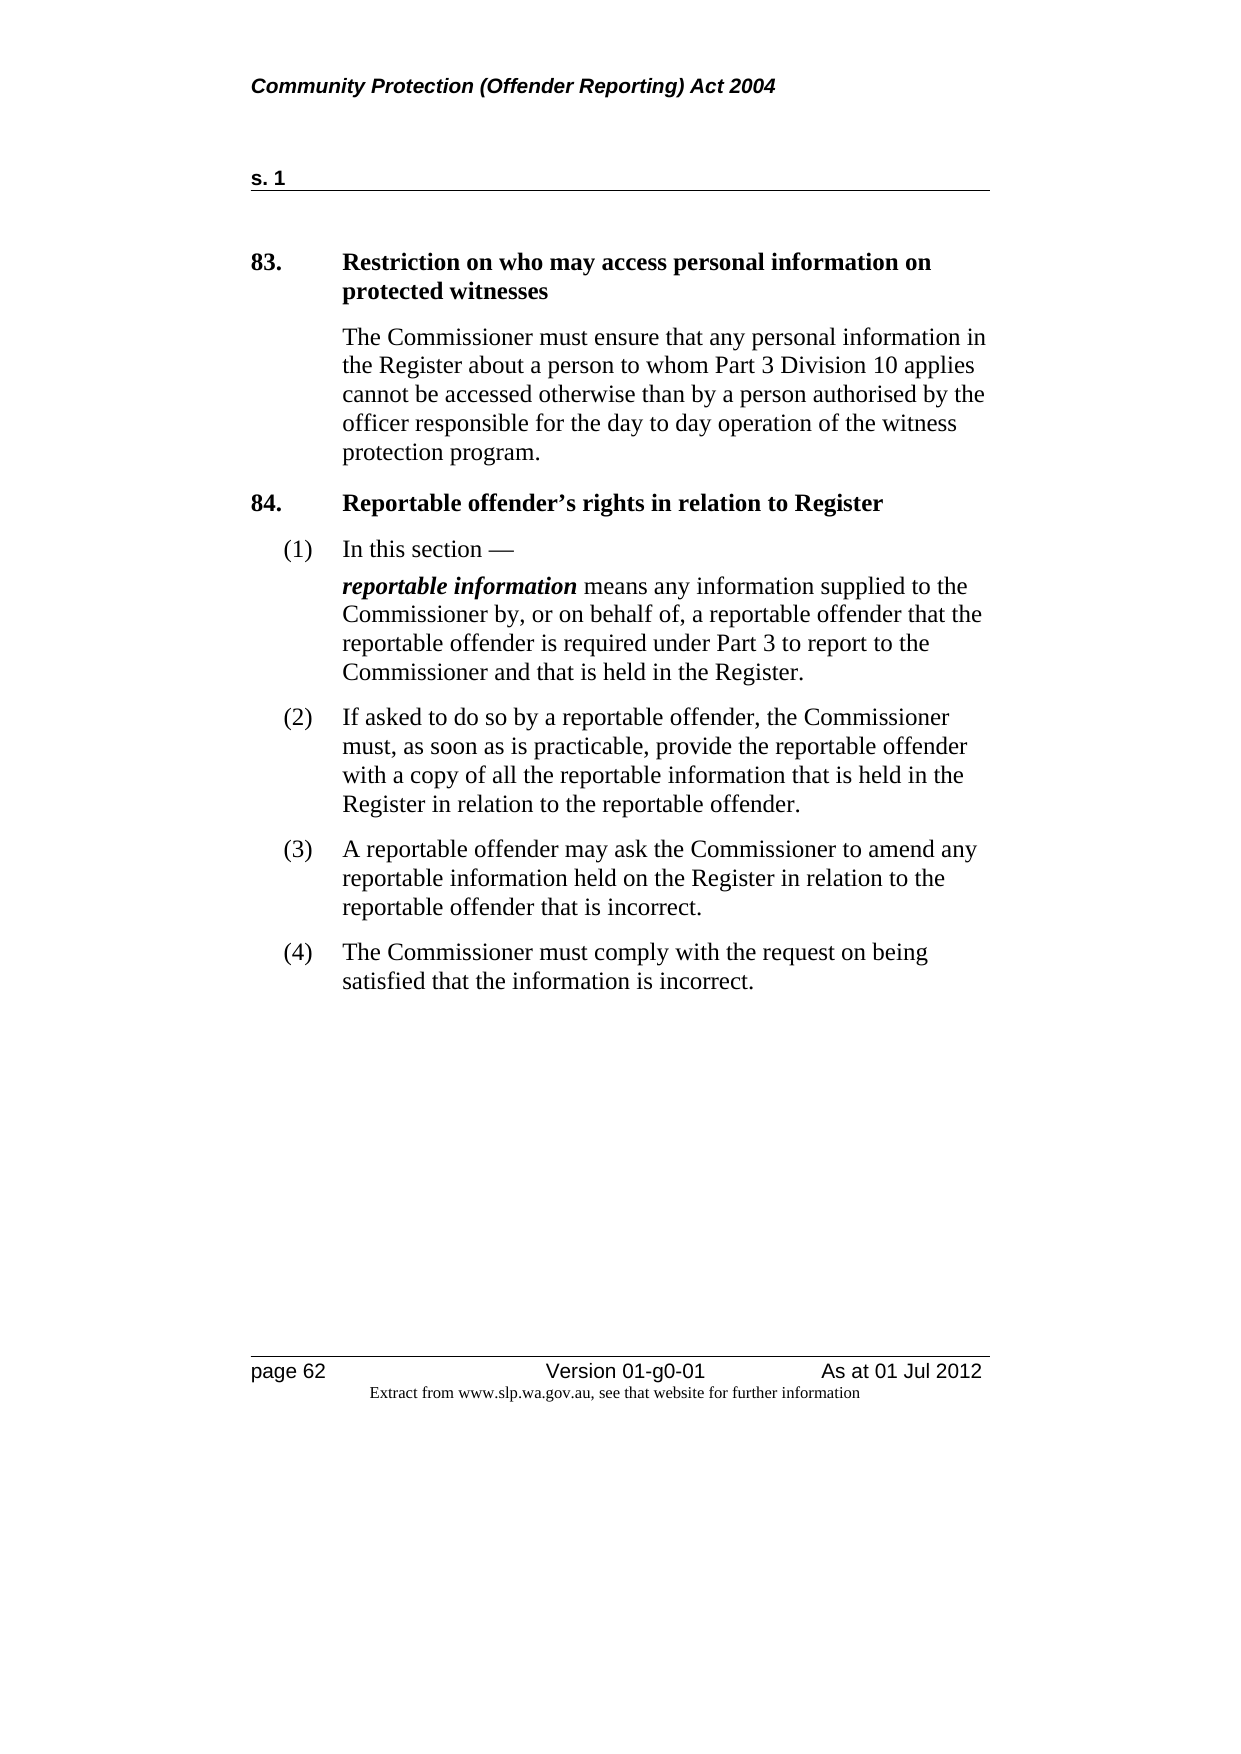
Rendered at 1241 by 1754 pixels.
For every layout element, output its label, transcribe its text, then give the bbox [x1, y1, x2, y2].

subtitle 84. Reportable offender’s rights in relation to Register [251, 488, 990, 517]
subtitle 83. Restriction on who may access personal information on protected witnesses [251, 247, 990, 305]
text (2) If asked to do so by a reportable offender, the Commissioner must, as soon as is practicable, provide the reportable offender with a copy of all the reportable information that is held in the Register in relation to the reportable offender. [251, 702, 990, 817]
text (3) A reportable offender may ask the Commissioner to amend any reportable information held on the Register in relation to the reportable offender that is incorrect. [251, 834, 990, 920]
text The Commissioner must ensure that any personal information in the Register about a person to whom Part 3 Division 10 applies cannot be accessed otherwise than by a person authorised by the officer responsible for the day to day operation of the witness protection program. [251, 322, 990, 465]
text (1) In this section — [251, 534, 990, 562]
text (4) The Commissioner must comply with the request on being satisfied that the information is incorrect. [251, 937, 990, 994]
text reportable information means any information supplied to the Commissioner by, or on behalf of, a reportable offender that the reportable offender is required under Part 3 to report to the Commissioner and that is held in the Register. [251, 571, 990, 686]
